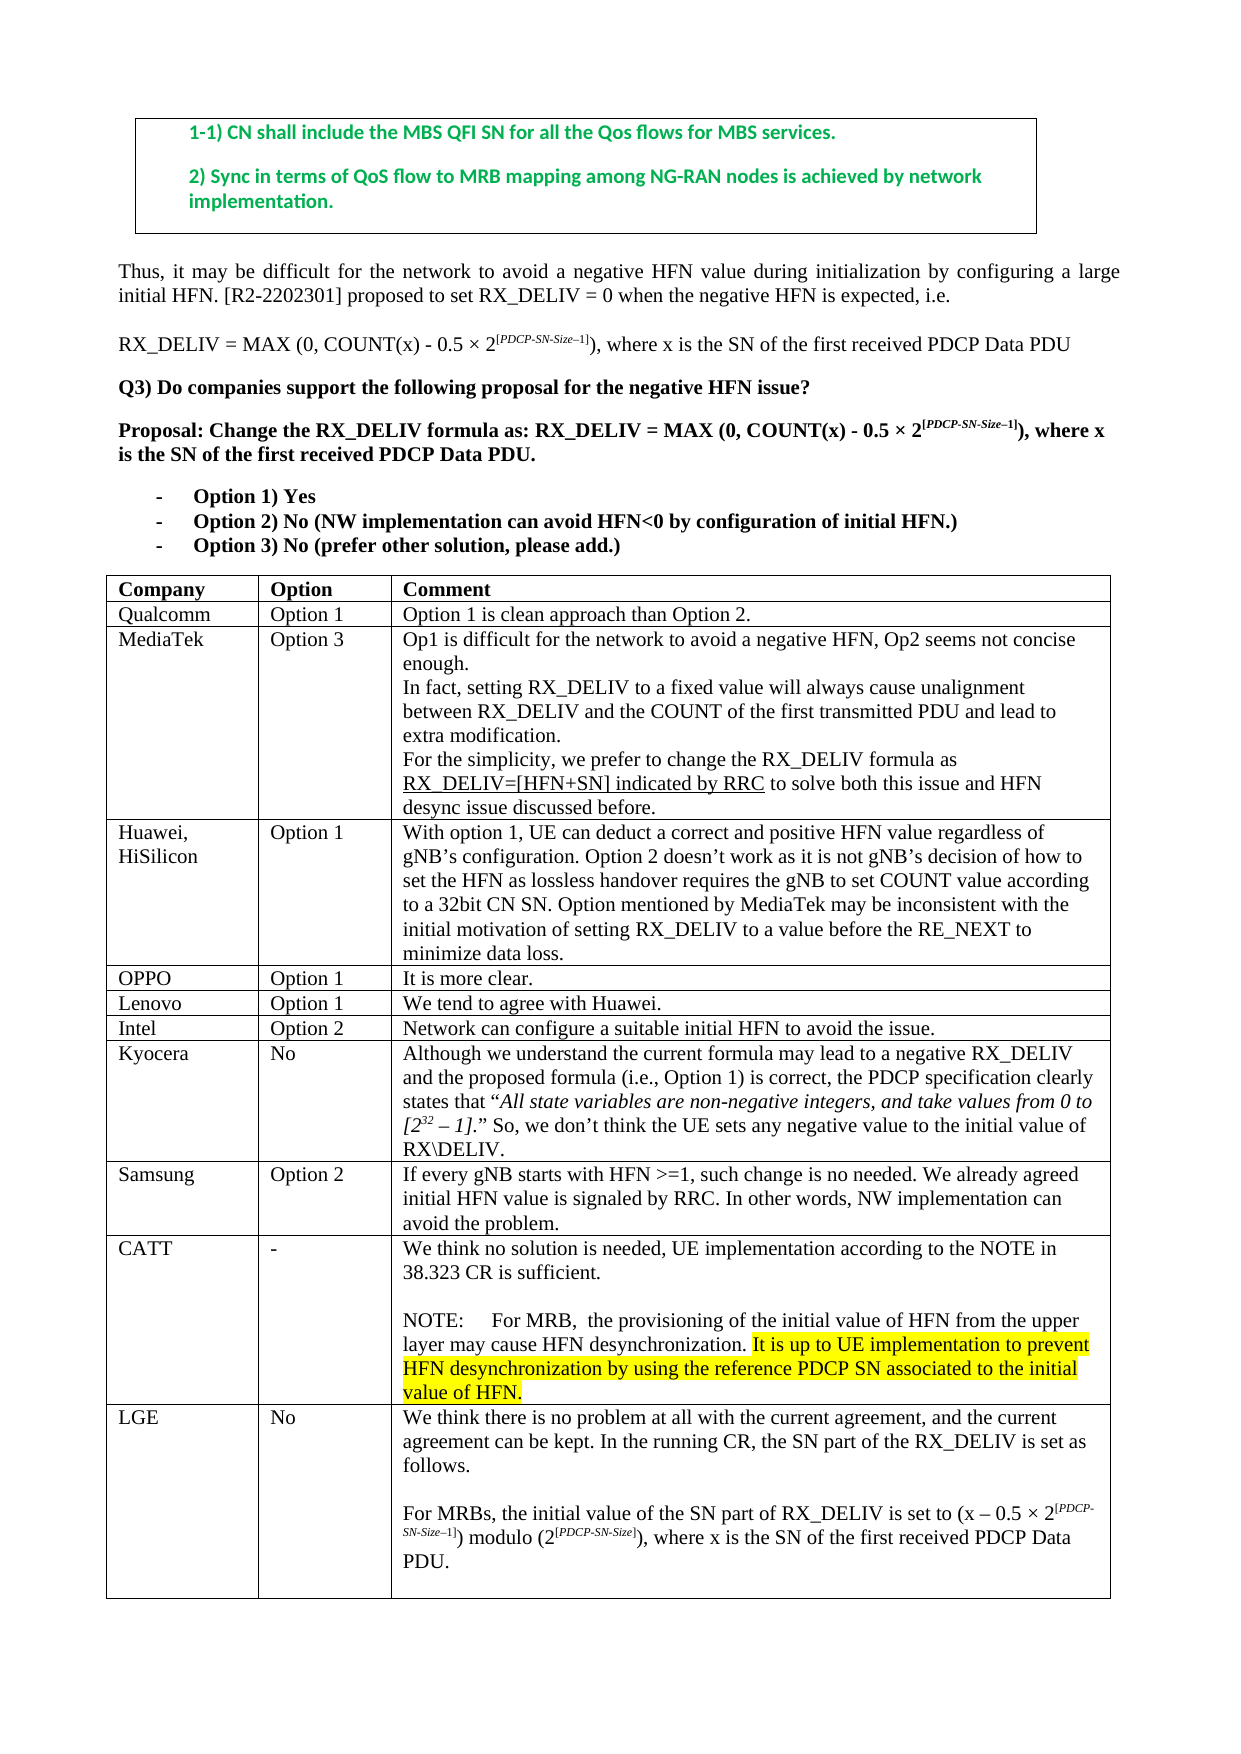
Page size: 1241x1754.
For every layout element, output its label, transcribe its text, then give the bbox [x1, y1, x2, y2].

table_cell CATT [107, 1236, 258, 1404]
text Proposal: Change the RX_DELIV formula as: RX_DELIV = MAX (0, COUNT(x) - 0.5 × 2[PDCP-SN-Size–1]), where x is the SN of the first received PDCP Data PDU. [118, 418, 1122, 466]
list Option 2) No (NW implementation can avoid HFN<0 by configuration of initial HFN.) [156, 508, 1122, 533]
table_cell Option 3 [259, 627, 391, 819]
table_header Comment [392, 576, 1110, 601]
text Thus, it may be difficult for the network to avoid a negative HFN value during initialization by configuring a large initial HFN. [R2-2202301] proposed to set RX_DELIV = 0 when the negative HFN is expected, i.e. [118, 259, 1122, 307]
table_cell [392, 1405, 1110, 1597]
text Q3) Do companies support the following proposal for the negative HFN issue? [118, 375, 1122, 399]
table_cell Although we understand the current formula may lead to a negative RX_DELIV and the proposed formula (i.e., Option 1) is correct, the PDCP specification clearly states that “All state variables are non-negative integers, and take values from 0 to [232 – 1].” So, we don’t think the UE sets any negative value to the initial value of RX\DELIV. [392, 1041, 1110, 1161]
table_cell Option 1 [259, 991, 391, 1015]
table_cell Option 1 [259, 966, 391, 990]
table_cell Option 1 is clean approach than Option 2. [392, 602, 1110, 626]
table_cell - [259, 1236, 391, 1404]
table_cell Op1 is difficult for the network to avoid a negative HFN, Op2 seems not concise enough. In fact, setting RX_DELIV to a fixed value will always cause unalignment between RX_DELIV and the COUNT of the first transmitted PDU and lead to extra modification. For the simplicity, we prefer to change the RX_DELIV formula as RX_DELIV=[HFN+SN] indicated by RRC to solve both this issue and HFN desync issue discussed before. [392, 627, 1110, 819]
table_cell Option 1 [259, 820, 391, 964]
table_cell No [259, 1041, 391, 1161]
table_cell LGE [107, 1405, 258, 1597]
table_cell OPPO [107, 966, 258, 990]
table_header Company [107, 576, 258, 601]
list Option 3) No (prefer other solution, please add.) [156, 533, 1122, 557]
table_cell Huawei, HiSilicon [107, 820, 258, 964]
table_cell Network can configure a suitable initial HFN to avoid the issue. [392, 1016, 1110, 1040]
text RX_DELIV = MAX (0, COUNT(x) - 0.5 × 2[PDCP-SN-Size–1]), where x is the SN of the first received PDCP Data PDU [118, 332, 1122, 356]
table_cell We tend to agree with Huawei. [392, 991, 1110, 1015]
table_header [136, 119, 1036, 233]
table_cell Intel [107, 1016, 258, 1040]
table_cell MediaTek [107, 627, 258, 819]
table_cell Samsung [107, 1162, 258, 1234]
table_cell Option 2 [259, 1016, 391, 1040]
table_cell If every gNB starts with HFN >=1, such change is no needed. We already agreed initial HFN value is signaled by RRC. In other words, NW implementation can avoid the problem. [392, 1162, 1110, 1234]
table_cell No [259, 1405, 391, 1597]
table_cell Option 2 [259, 1162, 391, 1234]
table_cell With option 1, UE can deduct a correct and positive HFN value regardless of gNB’s configuration. Option 2 doesn’t work as it is not gNB’s decision of how to set the HFN as lossless handover requires the gNB to set COUNT value according to a 32bit CN SN. Option mentioned by MediaTek may be inconsistent with the initial motivation of setting RX_DELIV to a value before the RE_NEXT to minimize data loss. [392, 820, 1110, 964]
table_cell Lenovo [107, 991, 258, 1015]
list Option 1) Yes [156, 484, 1122, 508]
table_cell Kyocera [107, 1041, 258, 1161]
table_cell We think no solution is needed, UE implementation according to the NOTE in 38.323 CR is sufficient. NOTE: For MRB, the provisioning of the initial value of HFN from the upper layer may cause HFN desynchronization. It is up to UE implementation to prevent HFN desynchronization by using the reference PDCP SN associated to the initial value of HFN. [392, 1236, 1110, 1404]
table_header Option [259, 576, 391, 601]
table_cell Qualcomm [107, 602, 258, 626]
table_cell Option 1 [259, 602, 391, 626]
table_cell It is more clear. [392, 966, 1110, 990]
